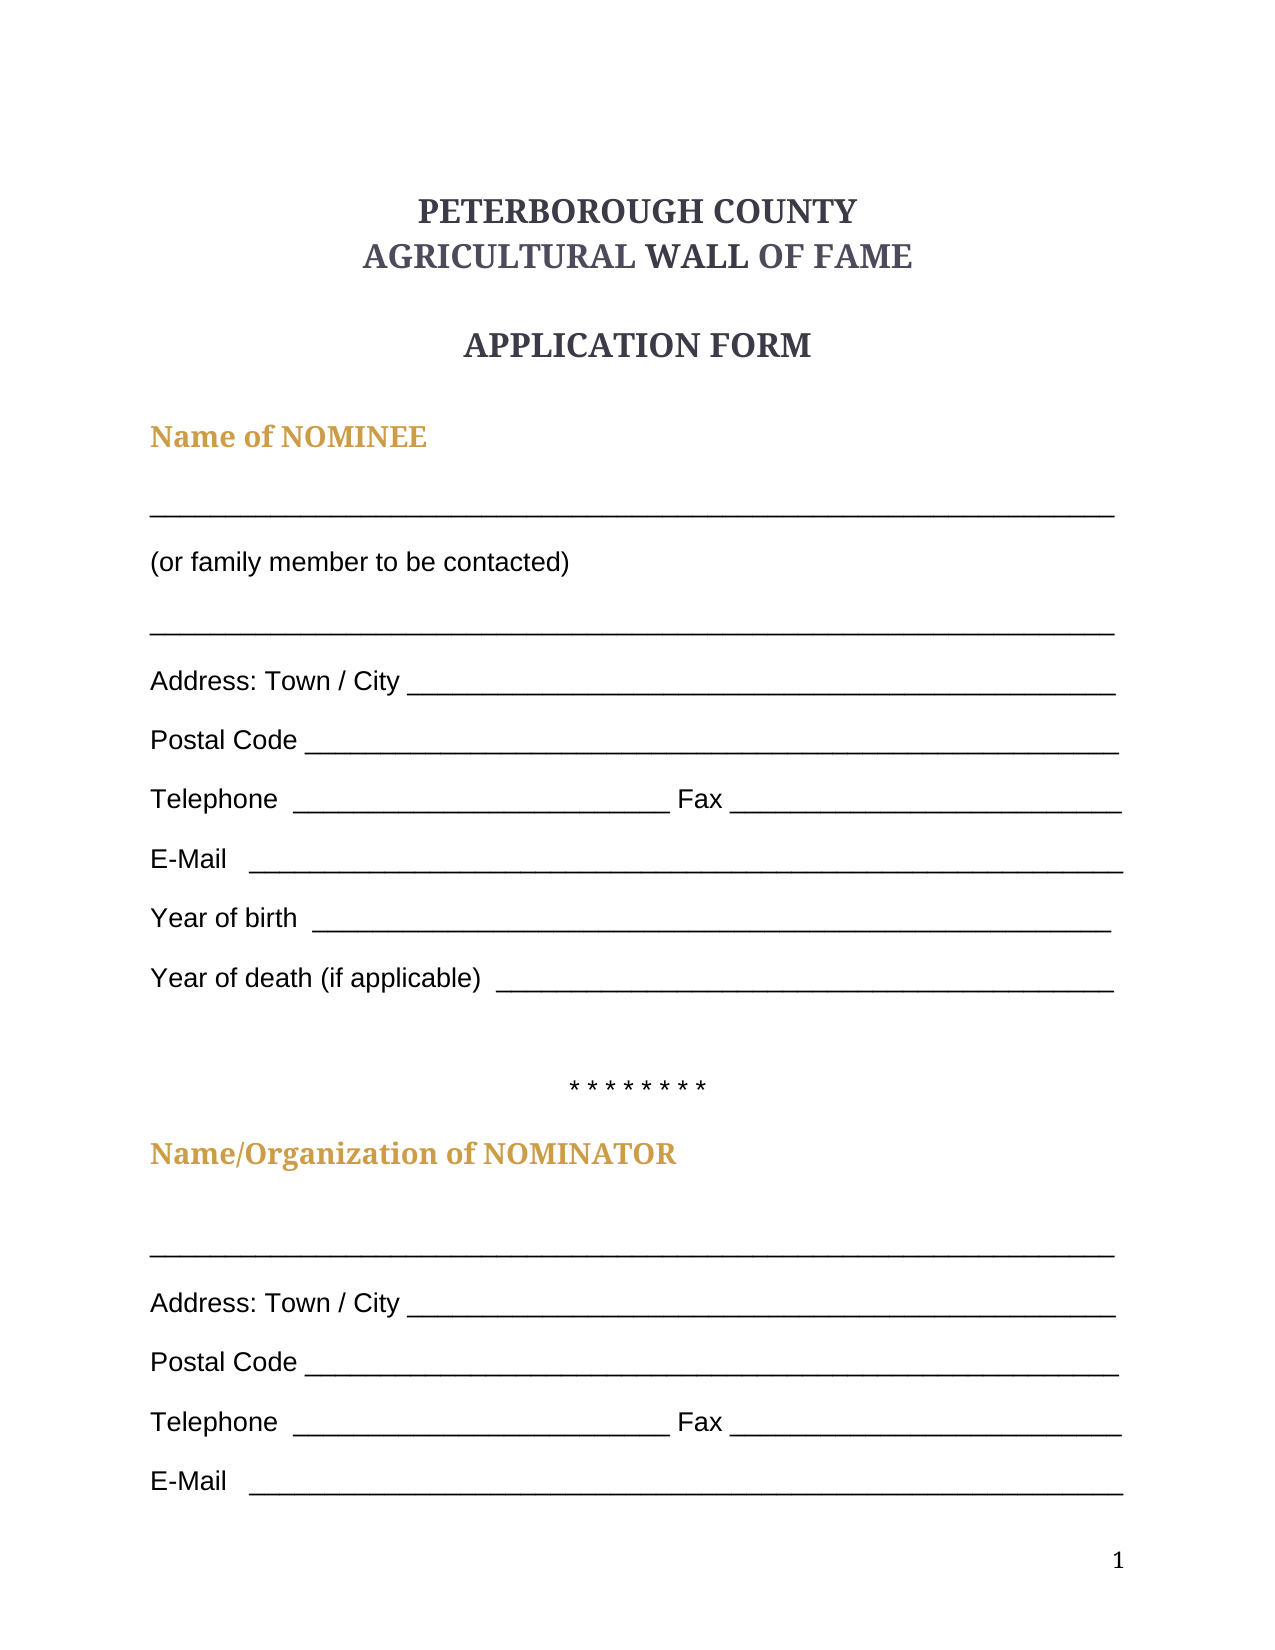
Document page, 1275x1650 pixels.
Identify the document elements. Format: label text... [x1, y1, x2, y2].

subtitle AGRICULTURAL WALL OF FAME [150, 233, 1125, 278]
text Telephone _________________________ Fax __________________________ [150, 1406, 1125, 1437]
subtitle APPLICATION FORM [150, 322, 1125, 368]
subtitle Name/Organization of NOMINATOR [150, 1133, 1125, 1173]
text Address: Town / City _______________________________________________ [150, 1287, 1125, 1318]
text Year of birth _____________________________________________________ [150, 902, 1125, 933]
text Telephone _________________________ Fax __________________________ [150, 783, 1125, 815]
text Name of NOMINEE [150, 416, 1125, 456]
text E-Mail __________________________________________________________ [150, 843, 1125, 874]
text Year of death (if applicable) _________________________________________ [150, 962, 1125, 993]
text E-Mail __________________________________________________________ [150, 1465, 1125, 1496]
text ________________________________________________________________ [150, 487, 1125, 518]
text Address: Town / City _______________________________________________ [150, 665, 1125, 696]
text Postal Code ______________________________________________________ [150, 724, 1125, 755]
text (or family member to be contacted) [150, 546, 1125, 577]
text ________________________________________________________________ [150, 1227, 1125, 1259]
text Postal Code ______________________________________________________ [150, 1346, 1125, 1377]
subtitle PETERBOROUGH COUNTY [150, 187, 1125, 233]
text * * * * * * * * [150, 1074, 1125, 1105]
text ________________________________________________________________ [150, 605, 1125, 637]
